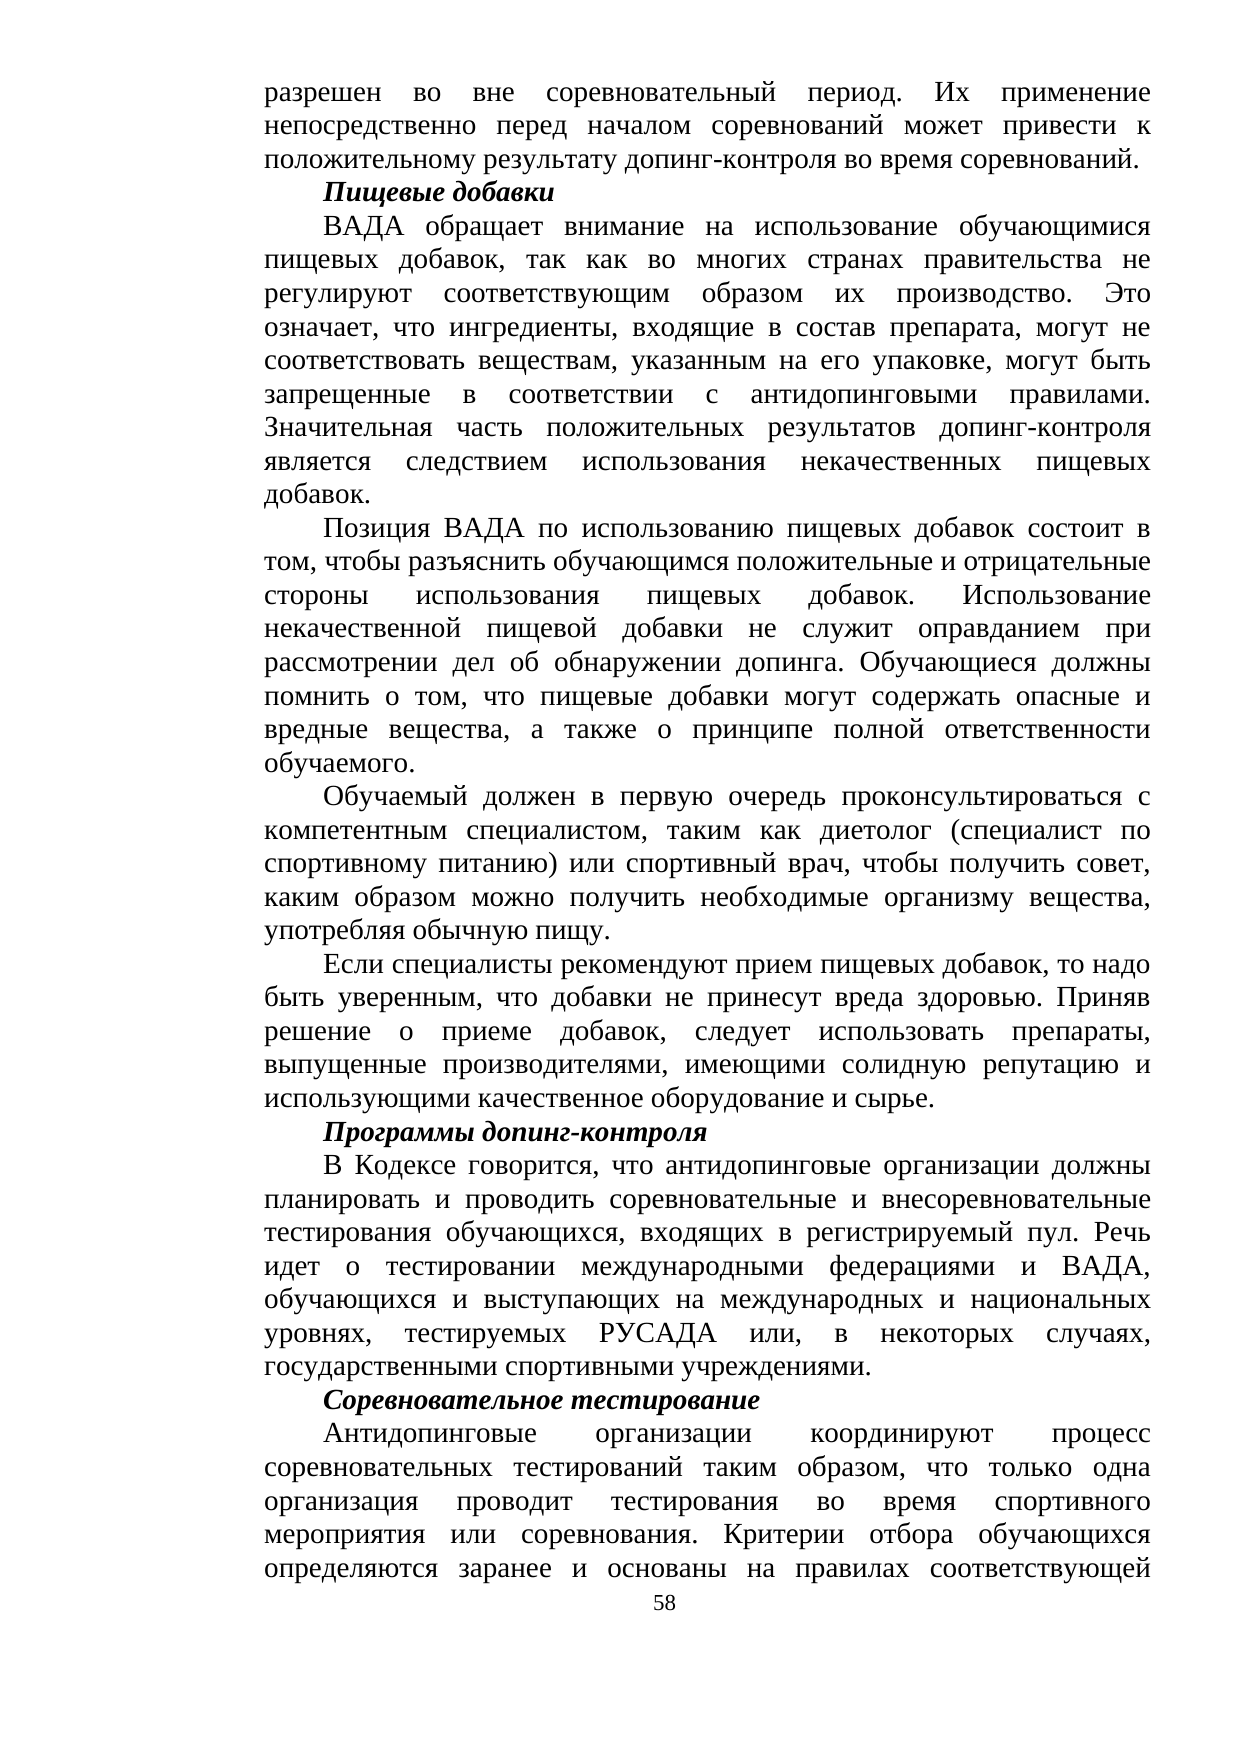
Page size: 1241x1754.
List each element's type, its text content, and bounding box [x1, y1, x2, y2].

text Обучаемый должен в первую очередь проконсультироваться с компетентным специалистом, таким как диетолог (специалист по спортивному питанию) или спортивный врач, чтобы получить совет, каким образом можно получить необходимые организму вещества, употребляя обычную пищу. [264, 778, 1152, 946]
text Если специалисты рекомендуют прием пищевых добавок, то надо быть уверенным, что добавки не принесут вреда здоровью. Приняв решение о приеме добавок, следует использовать препараты, выпущенные производителями, имеющими солидную репутацию и использующими качественное оборудование и сырье. [264, 946, 1152, 1114]
text Позиция ВАДА по использованию пищевых добавок состоит в том, чтобы разъяснить обучающимся положительные и отрицательные стороны использования пищевых добавок. Использование некачественной пищевой добавки не служит оправданием при рассмотрении дел об обнаружении допинга. Обучающиеся должны помнить о том, что пищевые добавки могут содержать опасные и вредные вещества, а также о принципе полной ответственности обучаемого. [264, 510, 1152, 778]
text Соревновательное тестирование [264, 1382, 1152, 1416]
text ВАДА обращает внимание на использование обучающимися пищевых добавок, так как во многих странах правительства не регулируют соответствующим образом их производство. Это означает, что ингредиенты, входящие в состав препарата, могут не соответствовать веществам, указанным на его упаковке, могут быть запрещенные в соответствии с антидопинговыми правилами. Значительная часть положительных результатов допинг-контроля является следствием использования некачественных пищевых добавок. [264, 208, 1152, 510]
text Пищевые добавки [264, 174, 1152, 208]
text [264, 1416, 1152, 1583]
text В Кодексе говорится, что антидопинговые организации должны планировать и проводить соревновательные и внесоревновательные тестирования обучающихся, входящих в регистрируемый пул. Речь идет о тестировании международными федерациями и ВАДА, обучающихся и выступающих на международных и национальных уровнях, тестируемых РУСАДА или, в некоторых случаях, государственными спортивными учреждениями. [264, 1147, 1152, 1382]
text Программы допинг-контроля [264, 1114, 1152, 1147]
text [264, 74, 1152, 174]
